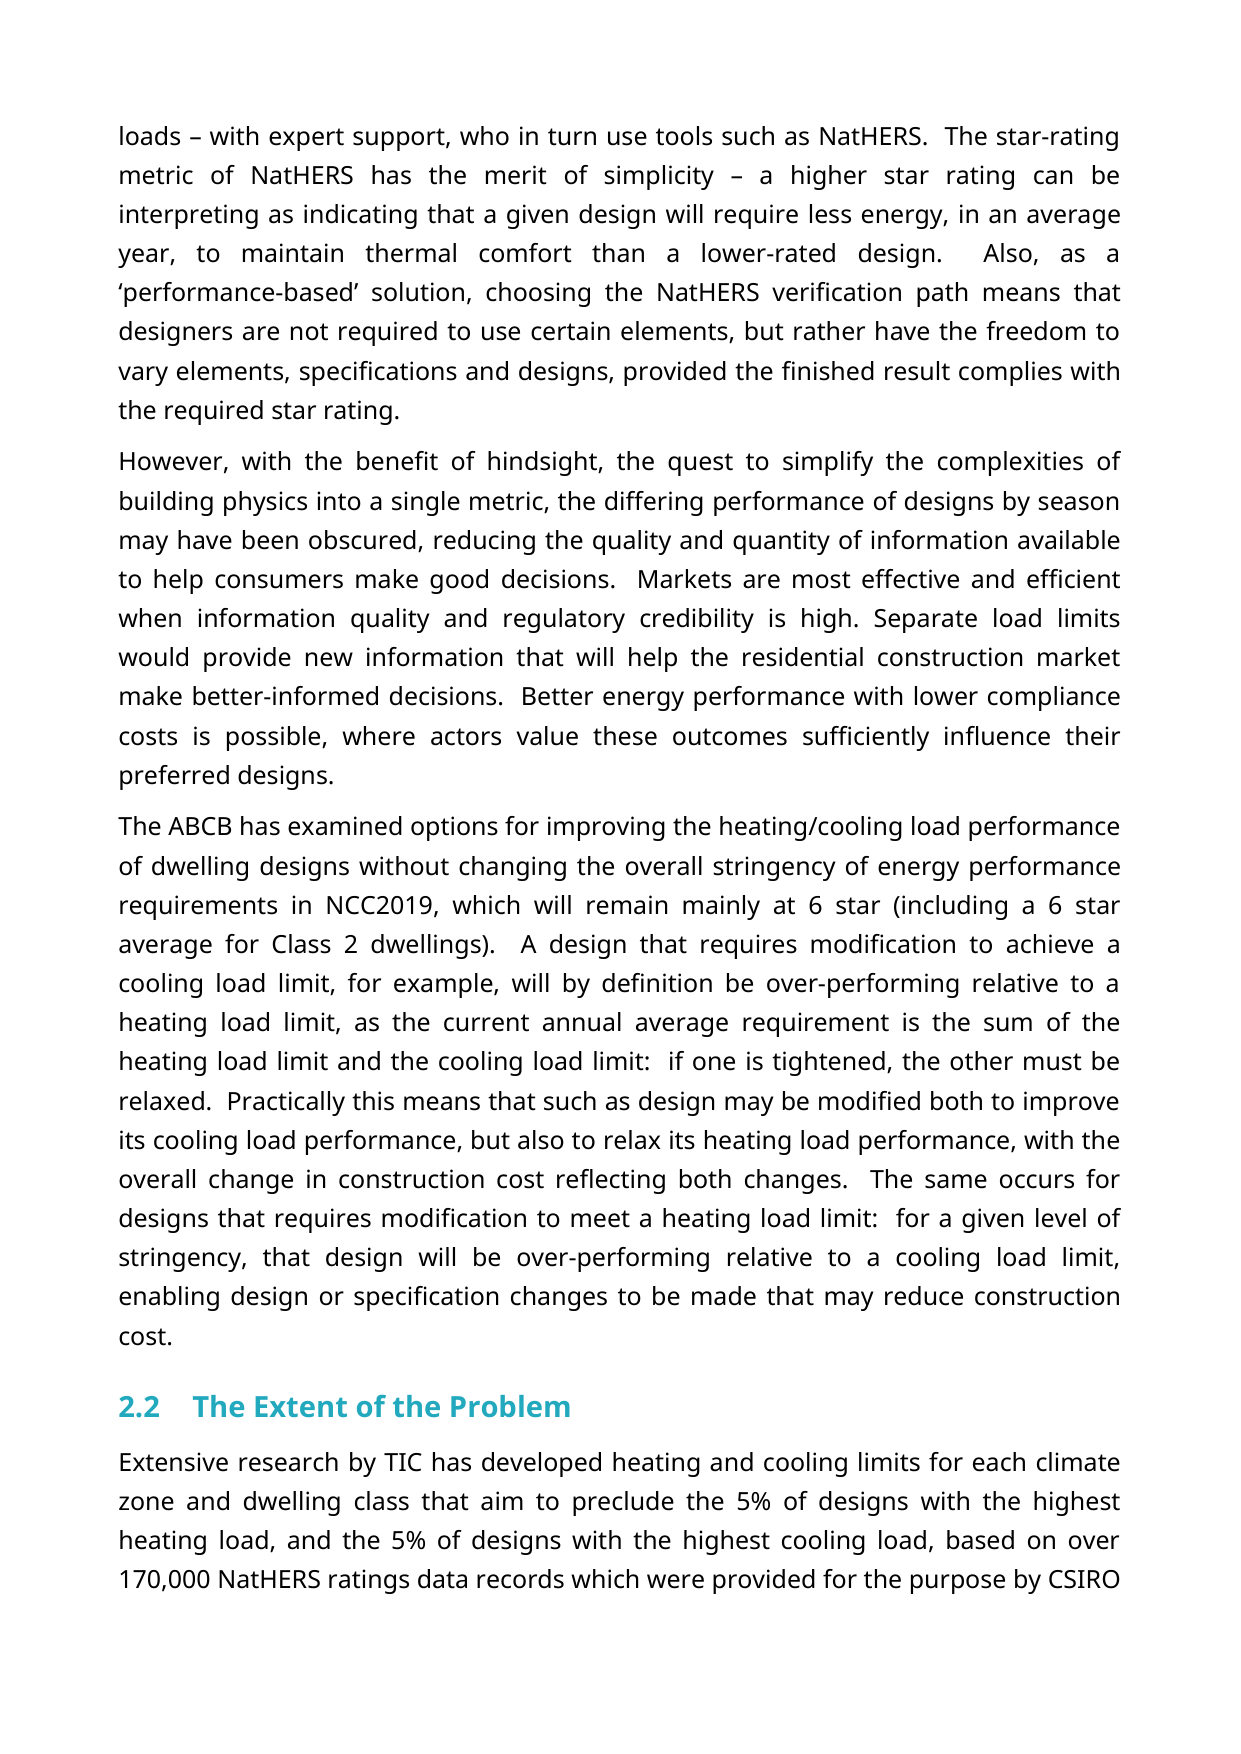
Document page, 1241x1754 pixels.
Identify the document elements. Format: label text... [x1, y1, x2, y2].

text However, with the benefit of hindsight, the quest to simplify the complexities of building physics into a single metric, the differing performance of designs by season may have been obscured, reducing the quality and quantity of information available to help consumers make good decisions. Markets are most effective and efficient when information quality and regulatory credibility is high. Separate load limits would provide new information that will help the residential construction market make better-informed decisions. Better energy performance with lower compliance costs is possible, where actors value these outcomes sufficiently influence their preferred designs. [118, 444, 1122, 791]
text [118, 118, 1122, 426]
subtitle The Extent of the Problem [118, 1386, 1122, 1426]
text The ABCB has examined options for improving the heating/cooling load performance of dwelling designs without changing the overall stringency of energy performance requirements in NCC2019, which will remain mainly at 6 star (including a 6 star average for Class 2 dwellings). A design that requires modification to achieve a cooling load limit, for example, will by definition be over-performing relative to a heating load limit, as the current annual average requirement is the sum of the heating load limit and the cooling load limit: if one is tightened, the other must be relaxed. Practically this means that such as design may be modified both to improve its cooling load performance, but also to relax its heating load performance, with the overall change in construction cost reflecting both changes. The same occurs for designs that requires modification to meet a heating load limit: for a given level of stringency, that design will be over-performing relative to a cooling load limit, enabling design or specification changes to be made that may reduce construction cost. [118, 809, 1122, 1352]
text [118, 1444, 1122, 1596]
